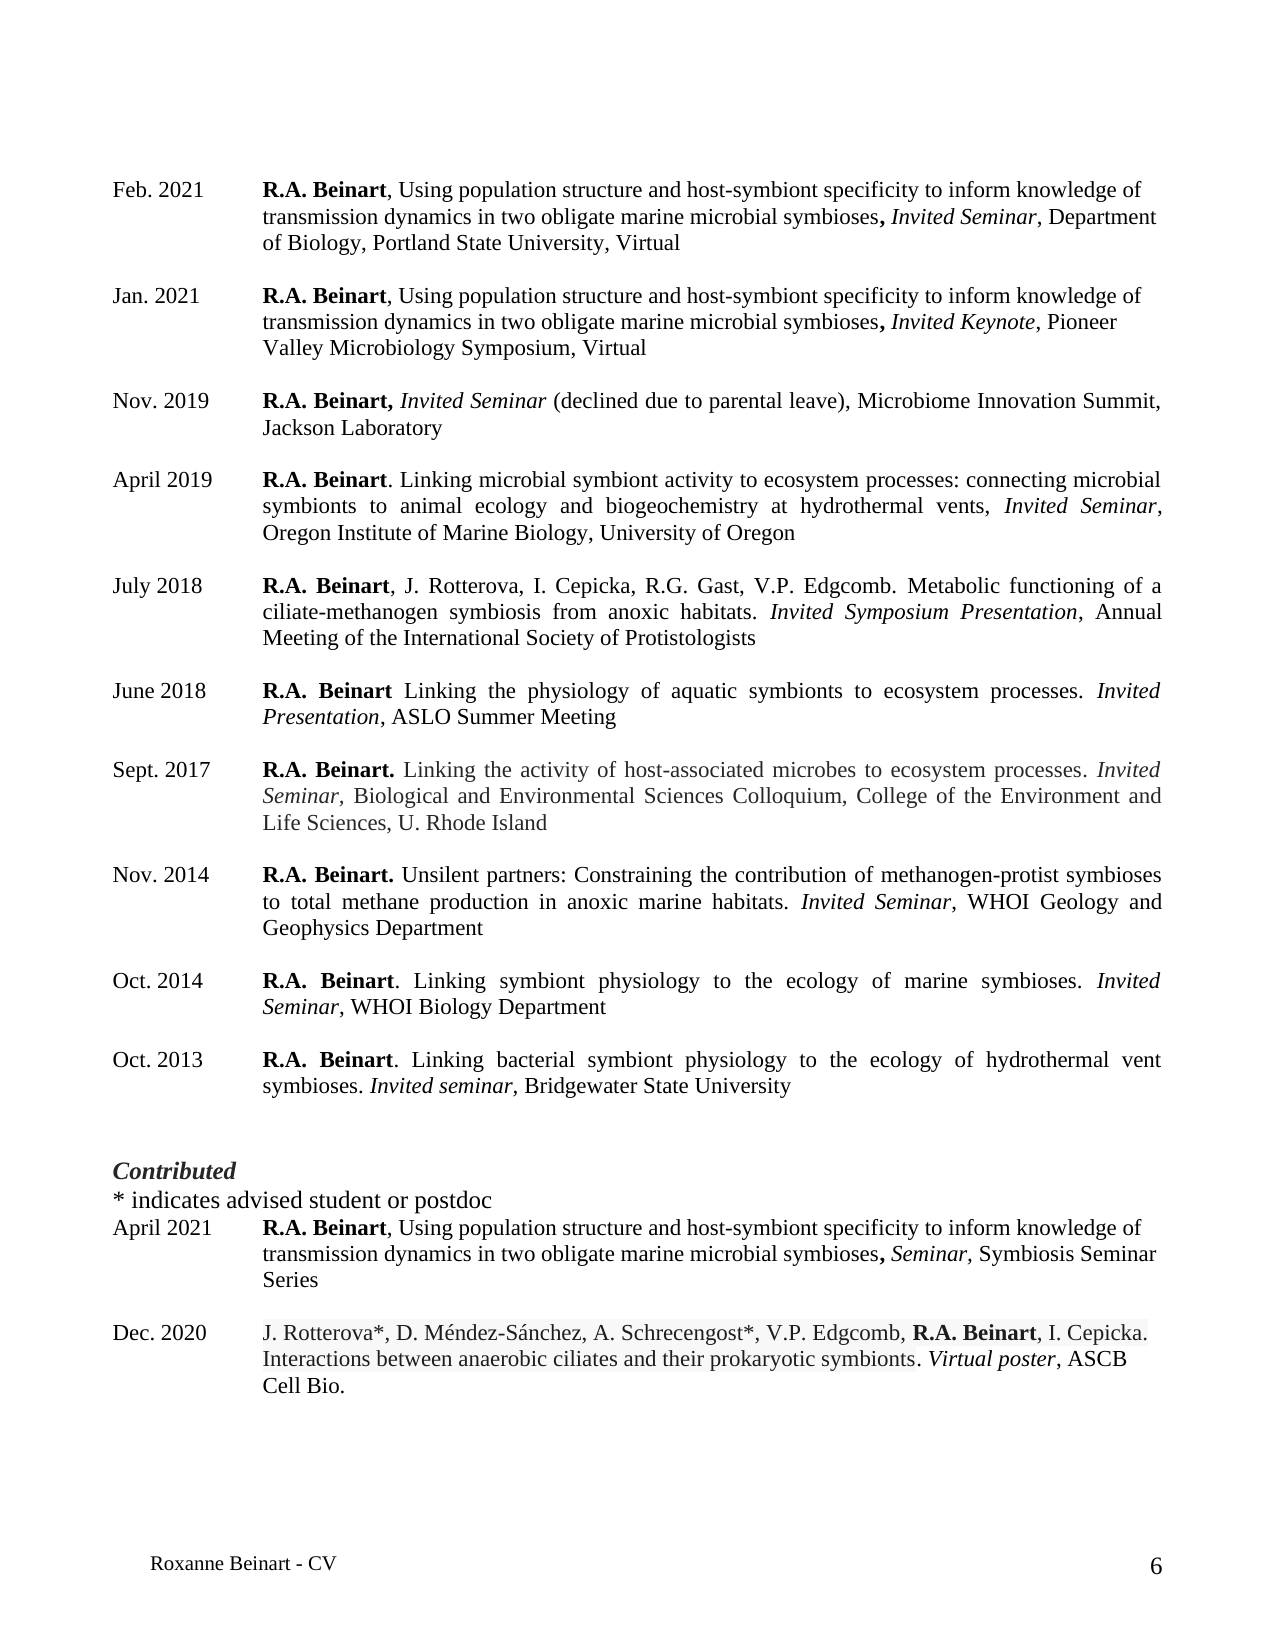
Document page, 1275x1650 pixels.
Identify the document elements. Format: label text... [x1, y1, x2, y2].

text Sept. 2017 R.A. Beinart. Linking the activity of host-associated microbes to ecosystem processes. Invited Seminar, Biological and Environmental Sciences Colloquium, College of the Environment and Life Sciences, U. Rhode Island [112, 756, 1162, 835]
text July 2018 R.A. Beinart, J. Rotterova, I. Cepicka, R.G. Gast, V.P. Edgcomb. Metabolic functioning of a ciliate-methanogen symbiosis from anoxic habitats. Invited Symposium Presentation, Annual Meeting of the International Society of Protistologists [112, 572, 1162, 651]
text April 2019 R.A. Beinart. Linking microbial symbiont activity to ecosystem processes: connecting microbial symbionts to animal ecology and biogeochemistry at hydrothermal vents, Invited Seminar, Oregon Institute of Marine Biology, University of Oregon [112, 466, 1162, 545]
text Oct. 2014 R.A. Beinart. Linking symbiont physiology to the ecology of marine symbioses. Invited Seminar, WHOI Biology Department [112, 967, 1162, 1020]
text April 2021 R.A. Beinart, Using population structure and host-symbiont specificity to inform knowledge of transmission dynamics in two obligate marine microbial symbioses, Seminar, Symbiosis Seminar Series [112, 1214, 1162, 1293]
text June 2018 R.A. Beinart Linking the physiology of aquatic symbionts to ecosystem processes. Invited Presentation, ASLO Summer Meeting [112, 677, 1162, 730]
text Nov. 2019 R.A. Beinart, Invited Seminar (declined due to parental leave), Microbiome Innovation Summit, Jackson Laboratory [112, 387, 1162, 440]
text Feb. 2021 R.A. Beinart, Using population structure and host-symbiont specificity to inform knowledge of transmission dynamics in two obligate marine microbial symbioses, Invited Seminar, Department of Biology, Portland State University, Virtual [112, 176, 1162, 255]
text Dec. 2020 J. Rotterova*, D. Méndez-Sánchez, A. Schrecengost*, V.P. Edgcomb, R.A. Beinart, I. Cepicka. Interactions between anaerobic ciliates and their prokaryotic symbionts. Virtual poster, ASCB Cell Bio. [112, 1319, 1162, 1398]
text Oct. 2013 R.A. Beinart. Linking bacterial symbiont physiology to the ecology of hydrothermal vent symbioses. Invited seminar, Bridgewater State University [112, 1046, 1162, 1099]
text * indicates advised student or postdoc [112, 1185, 1162, 1214]
text Jan. 2021 R.A. Beinart, Using population structure and host-symbiont specificity to inform knowledge of transmission dynamics in two obligate marine microbial symbioses, Invited Keynote, Pioneer Valley Microbiology Symposium, Virtual [112, 282, 1162, 361]
text Nov. 2014 R.A. Beinart. Unsilent partners: Constraining the contribution of methanogen-protist symbioses to total methane production in anoxic marine habitats. Invited Seminar, WHOI Geology and Geophysics Department [112, 862, 1162, 941]
text Contributed [112, 1156, 1162, 1185]
